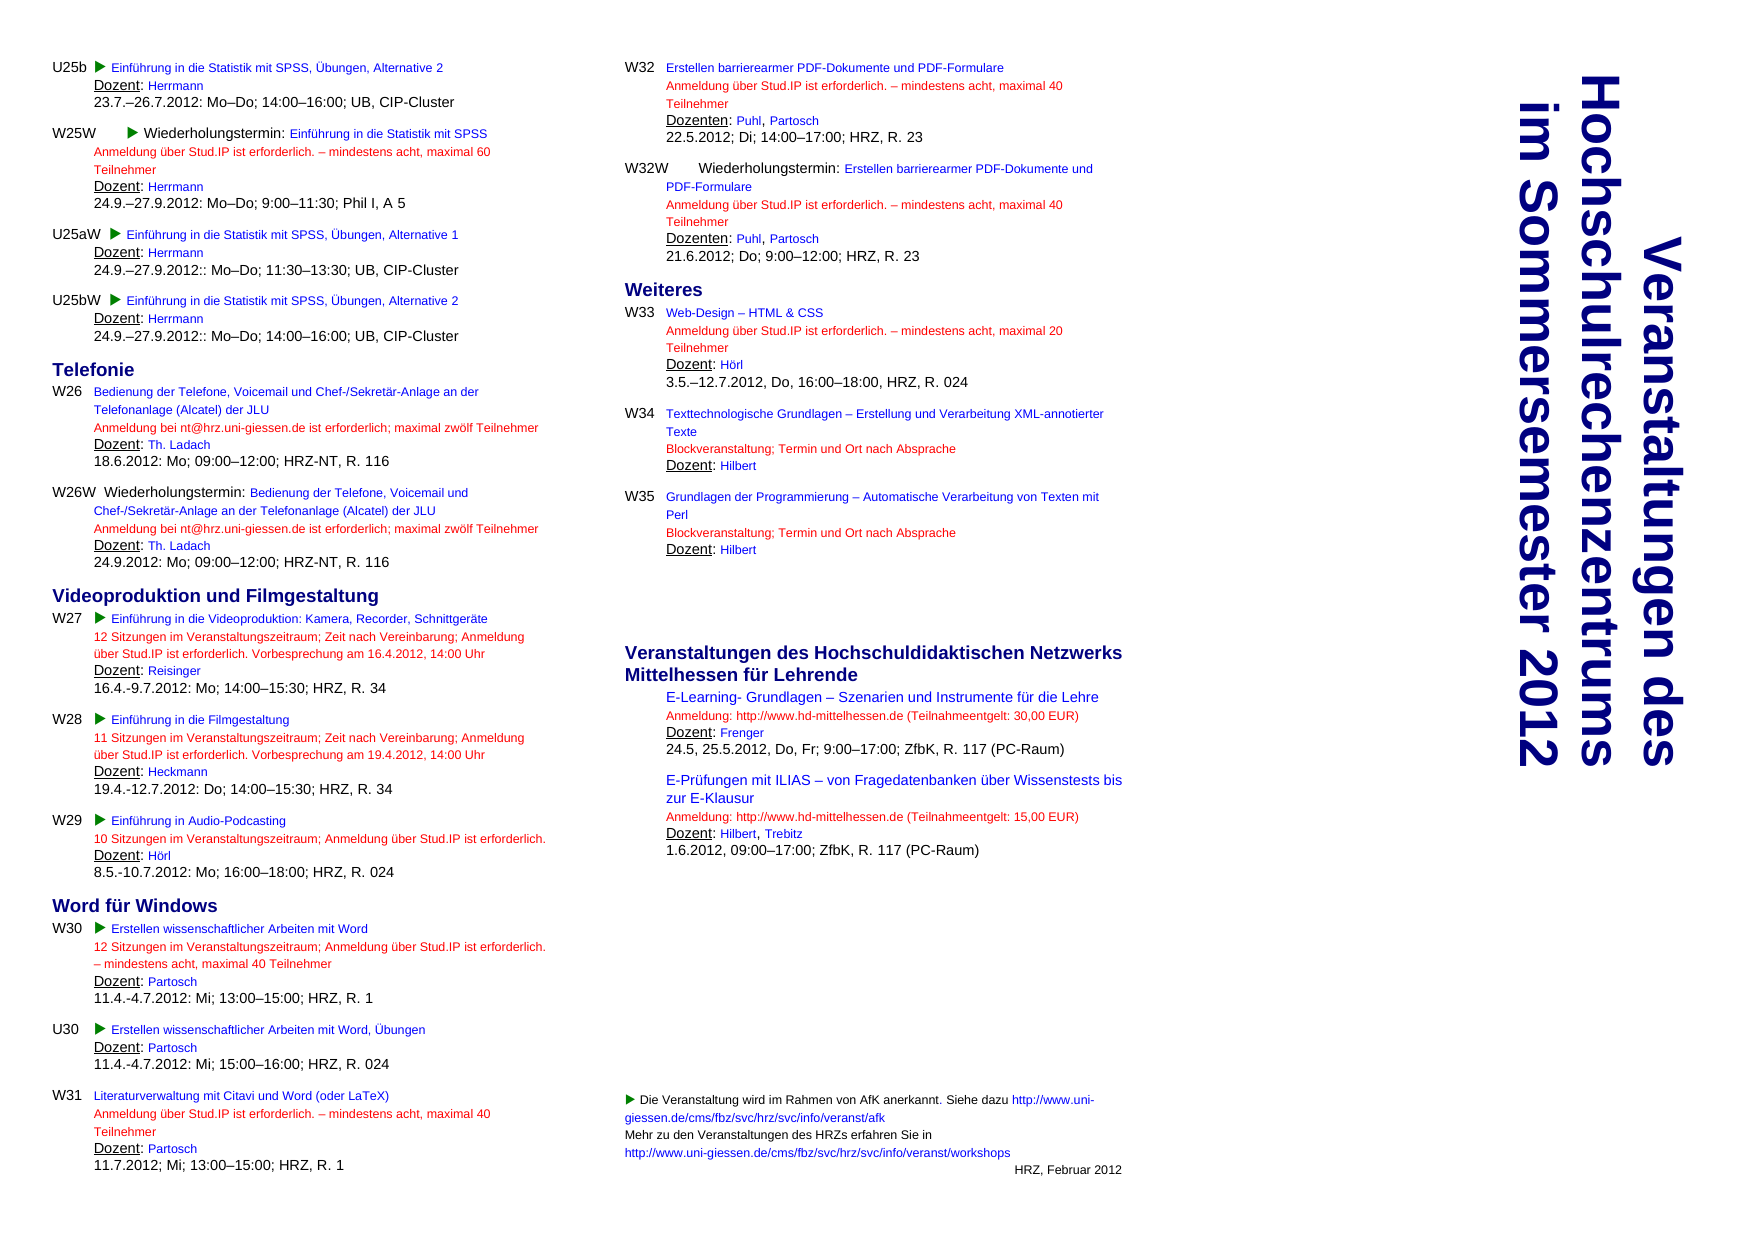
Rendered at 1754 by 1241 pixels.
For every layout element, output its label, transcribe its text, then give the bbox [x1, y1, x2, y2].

text E-Prüfungen mit ILIAS – von Fragedatenbanken über Wissenstests bis zur E-Klausur Anmeldung: http://www.hd-mittelhessen.de (Teilnahmeentgelt: 15,00 EUR) Dozent: Hilbert, Trebitz 1.6.2012, 09:00–17:00; ZfbK, R. 117 (PC-Raum) [624, 771, 1123, 859]
text W33 Web-Design – HTML & CSS Anmeldung über Stud.IP ist erforderlich. – mindestens acht, maximal 20 Teilnehmer Dozent: Hörl 3.5.–12.7.2012, Do, 16:00–18:00, HRZ, R. 024 [624, 302, 1123, 390]
text W27 Einführung in die Videoproduktion: Kamera, Recorder, Schnittgeräte 12 Sitzungen im Veranstaltungszeitraum; Zeit nach Vereinbarung; Anmeldung über Stud.IP ist erforderlich. Vorbesprechung am 16.4.2012, 14:00 Uhr Dozent: 16.4.-9.7.2012: Mo; 14:00–15:30; HRZ, R. 34 [52, 609, 551, 696]
text W30 Erstellen wissenschaftlicher Arbeiten mit Word 12 Sitzungen im Veranstaltungszeitraum; Anmeldung über Stud.IP ist erforderlich. – mindestens acht, maximal 40 Teilnehmer Dozent: Partosch 11.4.-4.7.2012: Mi; 13:00–15:00; HRZ, R. 1 [52, 919, 551, 1006]
text Veranstaltungen des Hochschuldidaktischen Netzwerks Mittelhessen für Lehrende [624, 641, 1123, 686]
text W26W Wiederholungstermin: Bedienung der Telefone, Voicemail und Chef-/Sekretär-Anlage an der Telefonanlage (Alcatel) der JLU Anmeldung bei nt@hrz.uni-giessen.de ist erforderlich; maximal zwölf Teilnehmer Dozent: Th. Ladach 24.9.2012: Mo; 09:00–12:00; HRZ-NT, R. 116 [52, 483, 551, 571]
text Mehr zu den Veranstaltungen des HRZs erfahren Sie in http://www.uni-giessen.de/cms/fbz/svc/hrz/svc/info/veranst/workshops HRZ, Februar 2012 [624, 1124, 1123, 1177]
text W25W Wiederholungstermin: Einführung in die Statistik mit SPSS Anmeldung über Stud.IP ist erforderlich. – mindestens acht, maximal 60 Teilnehmer Dozent: Herrmann 24.9.–27.9.2012: Mo–Do; 9:00–11:30; Phil I, A 5 [52, 124, 551, 212]
text Weiteres [624, 278, 1123, 300]
text W34 Texttechnologische Grundlagen – Erstellung und Verarbeitung XML-annotierter Texte Blockveranstaltung; Termin und Ort nach Absprache Dozent: Hilbert [624, 403, 1123, 473]
text U30 Erstellen wissenschaftlicher Arbeiten mit Word, Übungen Dozent: Partosch 11.4.-4.7.2012: Mi; 15:00–16:00; HRZ, R. 024 [52, 1020, 551, 1072]
text U25aW Einführung in die Statistik mit SPSS, Übungen, Alternative 1 Dozent: Herrmann 24.9.–27.9.2012:: Mo–Do; 11:30–13:30; UB, CIP-Cluster [52, 225, 551, 278]
text W29 Einführung in Audio-Podcasting 10 Sitzungen im Veranstaltungszeitraum; Anmeldung über Stud.IP ist erforderlich. Dozent: Hörl 8.5.-10.7.2012: Mo; 16:00–18:00; HRZ, R. 024 [52, 811, 551, 881]
text Die Veranstaltung wird im Rahmen von AfK anerkannt. Siehe dazu http://www.uni-giessen.de/cms/fbz/svc/hrz/svc/info/veranst/afk [624, 1089, 1123, 1124]
text Telefonie [52, 357, 551, 380]
text W26 Bedienung der Telefone, Voicemail und Chef-/Sekretär-Anlage an der Telefonanlage (Alcatel) der JLU Anmeldung bei nt@hrz.uni-giessen.de ist erforderlich; maximal zwölf Teilnehmer Dozent: Th. Ladach 18.6.2012: Mo; 09:00–12:00; HRZ-NT, R. 116 [52, 382, 551, 469]
text W31 Literaturverwaltung mit Citavi und Word (oder LaTeX) Anmeldung über Stud.IP ist erforderlich. – mindestens acht, maximal 40 Teilnehmer Dozent: Partosch 11.7.2012; Mi; 13:00–15:00; HRZ, R. 1 [52, 1086, 551, 1173]
text W32 Erstellen barrierearmer PDF-Dokumente und PDF-Formulare Anmeldung über Stud.IP ist erforderlich. – mindestens acht, maximal 40 Teilnehmer Dozenten: Puhl, Partosch 22.5.2012; Di; 14:00–17:00; HRZ, R. 23 [624, 58, 1123, 146]
text W28 Einführung in die Filmgestaltung 11 Sitzungen im Veranstaltungszeitraum; Zeit nach Vereinbarung; Anmeldung über Stud.IP ist erforderlich. Vorbesprechung am 19.4.2012, 14:00 Uhr Dozent: Heckmann 19.4.-12.7.2012: Do; 14:00–15:30; HRZ, R. 34 [52, 710, 551, 797]
text U25bW Einführung in die Statistik mit SPSS, Übungen, Alternative 2 Dozent: Herrmann 24.9.–27.9.2012:: Mo–Do; 14:00–16:00; UB, CIP-Cluster [52, 291, 551, 344]
text Word für Windows [52, 894, 551, 917]
text U25b Einführung in die Statistik mit SPSS, Übungen, Alternative 2 Dozent: Herrmann 23.7.–26.7.2012: Mo–Do; 14:00–16:00; UB, CIP-Cluster [52, 58, 551, 111]
text W32W Wiederholungstermin: Erstellen barrierearmer PDF-Dokumente und PDF-Formulare Anmeldung über Stud.IP ist erforderlich. – mindestens acht, maximal 40 Teilnehmer Dozenten: Puhl, Partosch 21.6.2012; Do; 9:00–12:00; HRZ, R. 23 [624, 159, 1123, 264]
text W35 Grundlagen der Programmierung – Automatische Verarbeitung von Texten mit Perl Blockveranstaltung; Termin und Ort nach Absprache Dozent: Hilbert [624, 487, 1123, 557]
text Videoproduktion und Filmgestaltung [52, 584, 551, 607]
text E-Learning- Grundlagen – Szenarien und Instrumente für die Lehre Anmeldung: http://www.hd-mittelhessen.de (Teilnahmeentgelt: 30,00 EUR) Dozent: Frenger 24.5, 25.5.2012, Do, Fr; 9:00–17:00; ZfbK, R. 117 (PC-Raum) [624, 688, 1123, 758]
